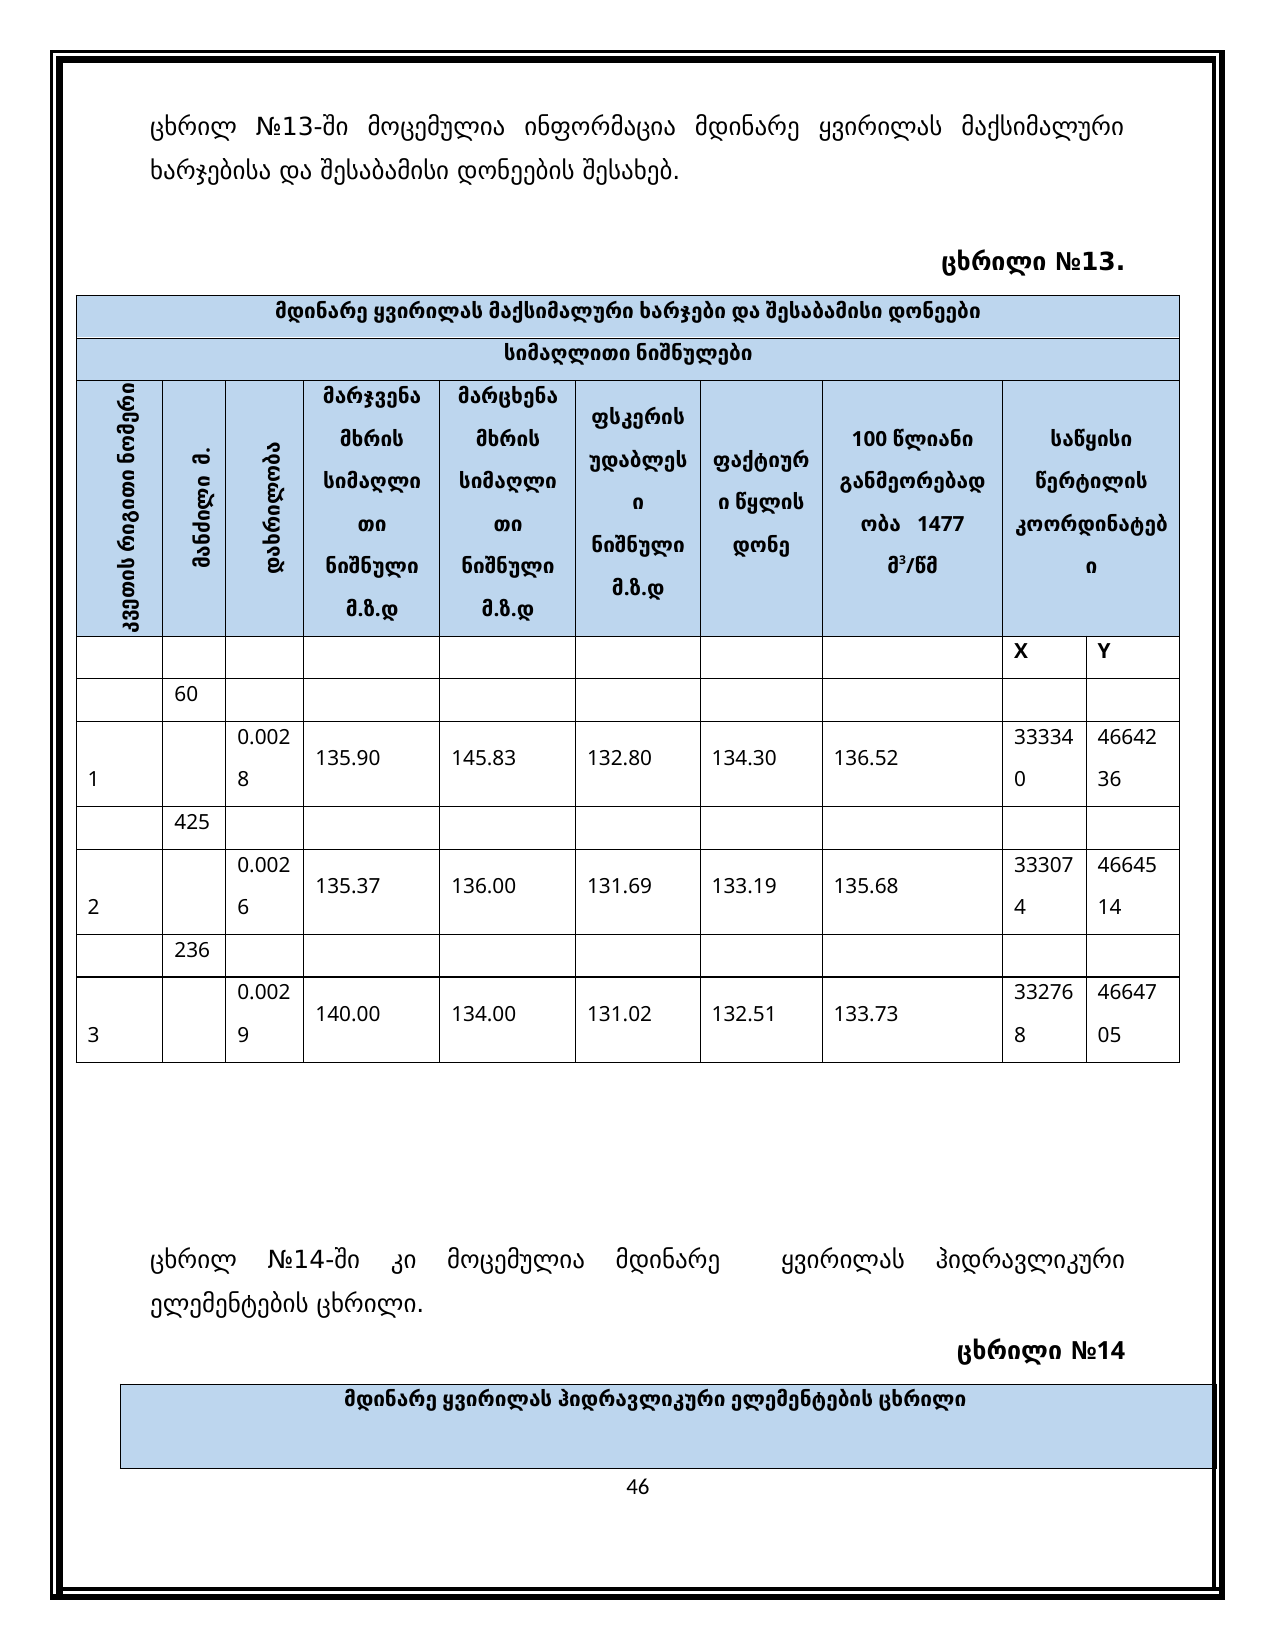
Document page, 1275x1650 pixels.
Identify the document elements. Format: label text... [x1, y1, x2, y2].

table_cell მარცხენა მხრის სიმაღლითი ნიშნული მ.ზ.დ [440, 381, 575, 636]
table_cell 135.90 [304, 722, 439, 806]
table_cell 136.00 [440, 850, 575, 934]
table_cell [1003, 807, 1086, 849]
table_cell [77, 679, 162, 721]
table_cell მანძილი მ. [163, 381, 225, 636]
table_header მდინარე ყვირილას ჰიდრავლიკური ელემენტების ცხრილი [121, 1385, 1212, 1468]
table_cell 136.52 [823, 722, 1002, 806]
table_cell 145.83 [440, 722, 575, 806]
table_cell [576, 935, 700, 976]
table_cell 4664705 [1087, 978, 1179, 1062]
table_cell [163, 722, 225, 806]
table_cell დახრილობა [226, 381, 303, 636]
table_cell 0.0029 [226, 978, 303, 1062]
table_cell 132.80 [576, 722, 700, 806]
table_cell [701, 807, 822, 849]
table_cell 333074 [1003, 850, 1086, 934]
table_cell 0.0026 [226, 850, 303, 934]
table_cell 100 წლიანი განმეორებადობა 1477 მ3/წმ [823, 381, 1002, 636]
table_cell 134.00 [440, 978, 575, 1062]
table_cell [304, 637, 439, 678]
table_cell 2 [77, 850, 162, 934]
table_cell [823, 807, 1002, 849]
table_cell [823, 935, 1002, 976]
table_cell კვეთის რიგითი ნომერი [77, 381, 162, 636]
table_cell ფსკერის უდაბლესი ნიშნული მ.ზ.დ [576, 381, 700, 636]
table_cell 133.19 [701, 850, 822, 934]
table_cell 60 [163, 679, 225, 721]
table_cell 332768 [1003, 978, 1086, 1062]
table_cell 135.68 [823, 850, 1002, 934]
table_cell [440, 637, 575, 678]
table_cell [163, 850, 225, 934]
text ცხრილ №13-ში მოცემულია ინფორმაცია მდინარე ყვირილას მაქსიმალური ხარჯებისა და შესაბამისი დონეების შესახებ. [150, 112, 1125, 185]
table_cell 1 [77, 722, 162, 806]
table_cell [701, 679, 822, 721]
table_header მდინარე ყვირილას მაქსიმალური ხარჯები და შესაბამისი დონეები [77, 296, 1179, 337]
table_cell მარჯვენა მხრის სიმაღლითი ნიშნული მ.ზ.დ [304, 381, 439, 636]
table_cell [701, 935, 822, 976]
table_cell [226, 807, 303, 849]
table_cell [77, 637, 162, 678]
table_cell [701, 637, 822, 678]
table_cell X [1003, 637, 1086, 678]
table_cell 333340 [1003, 722, 1086, 806]
table_cell [304, 807, 439, 849]
table_cell [226, 679, 303, 721]
table_cell [1087, 935, 1179, 976]
table_cell [440, 679, 575, 721]
table_cell [576, 807, 700, 849]
table_cell 133.73 [823, 978, 1002, 1062]
table_cell [823, 637, 1002, 678]
table_cell [823, 679, 1002, 721]
table_cell 3 [77, 978, 162, 1062]
table_cell 425 [163, 807, 225, 849]
table_cell [77, 807, 162, 849]
table_cell [1087, 679, 1179, 721]
table_cell 135.37 [304, 850, 439, 934]
table_cell Y [1087, 637, 1179, 678]
table_cell საწყისი წერტილის კოორდინატები [1003, 381, 1179, 636]
table_cell [440, 807, 575, 849]
table_cell [1087, 807, 1179, 849]
table_cell [163, 978, 225, 1062]
table_cell [1003, 935, 1086, 976]
table_cell 132.51 [701, 978, 822, 1062]
table_cell [576, 637, 700, 678]
table_cell [226, 935, 303, 976]
table_cell 134.30 [701, 722, 822, 806]
table_cell სიმაღლითი ნიშნულები [77, 339, 1179, 380]
table_cell [576, 679, 700, 721]
table_cell [226, 637, 303, 678]
table_cell [1003, 679, 1086, 721]
table_cell [304, 935, 439, 976]
table_cell 236 [163, 935, 225, 976]
table_cell [440, 935, 575, 976]
table_cell 4664236 [1087, 722, 1179, 806]
table_cell 0.0028 [226, 722, 303, 806]
text ცხრილი №13. [150, 244, 1125, 278]
table_cell 140.00 [304, 978, 439, 1062]
table_cell [77, 935, 162, 976]
table_cell 4664514 [1087, 850, 1179, 934]
table_cell [163, 637, 225, 678]
table_cell ფაქტიური წყლის დონე [701, 381, 822, 636]
table_cell 131.69 [576, 850, 700, 934]
table_cell [304, 679, 439, 721]
text ცხრილ №14-ში კი მოცემულია მდინარე ყვირილას ჰიდრავლიკური ელემენტების ცხრილი. [150, 1245, 1125, 1318]
text ცხრილი №14 [150, 1332, 1125, 1367]
table_cell 131.02 [576, 978, 700, 1062]
